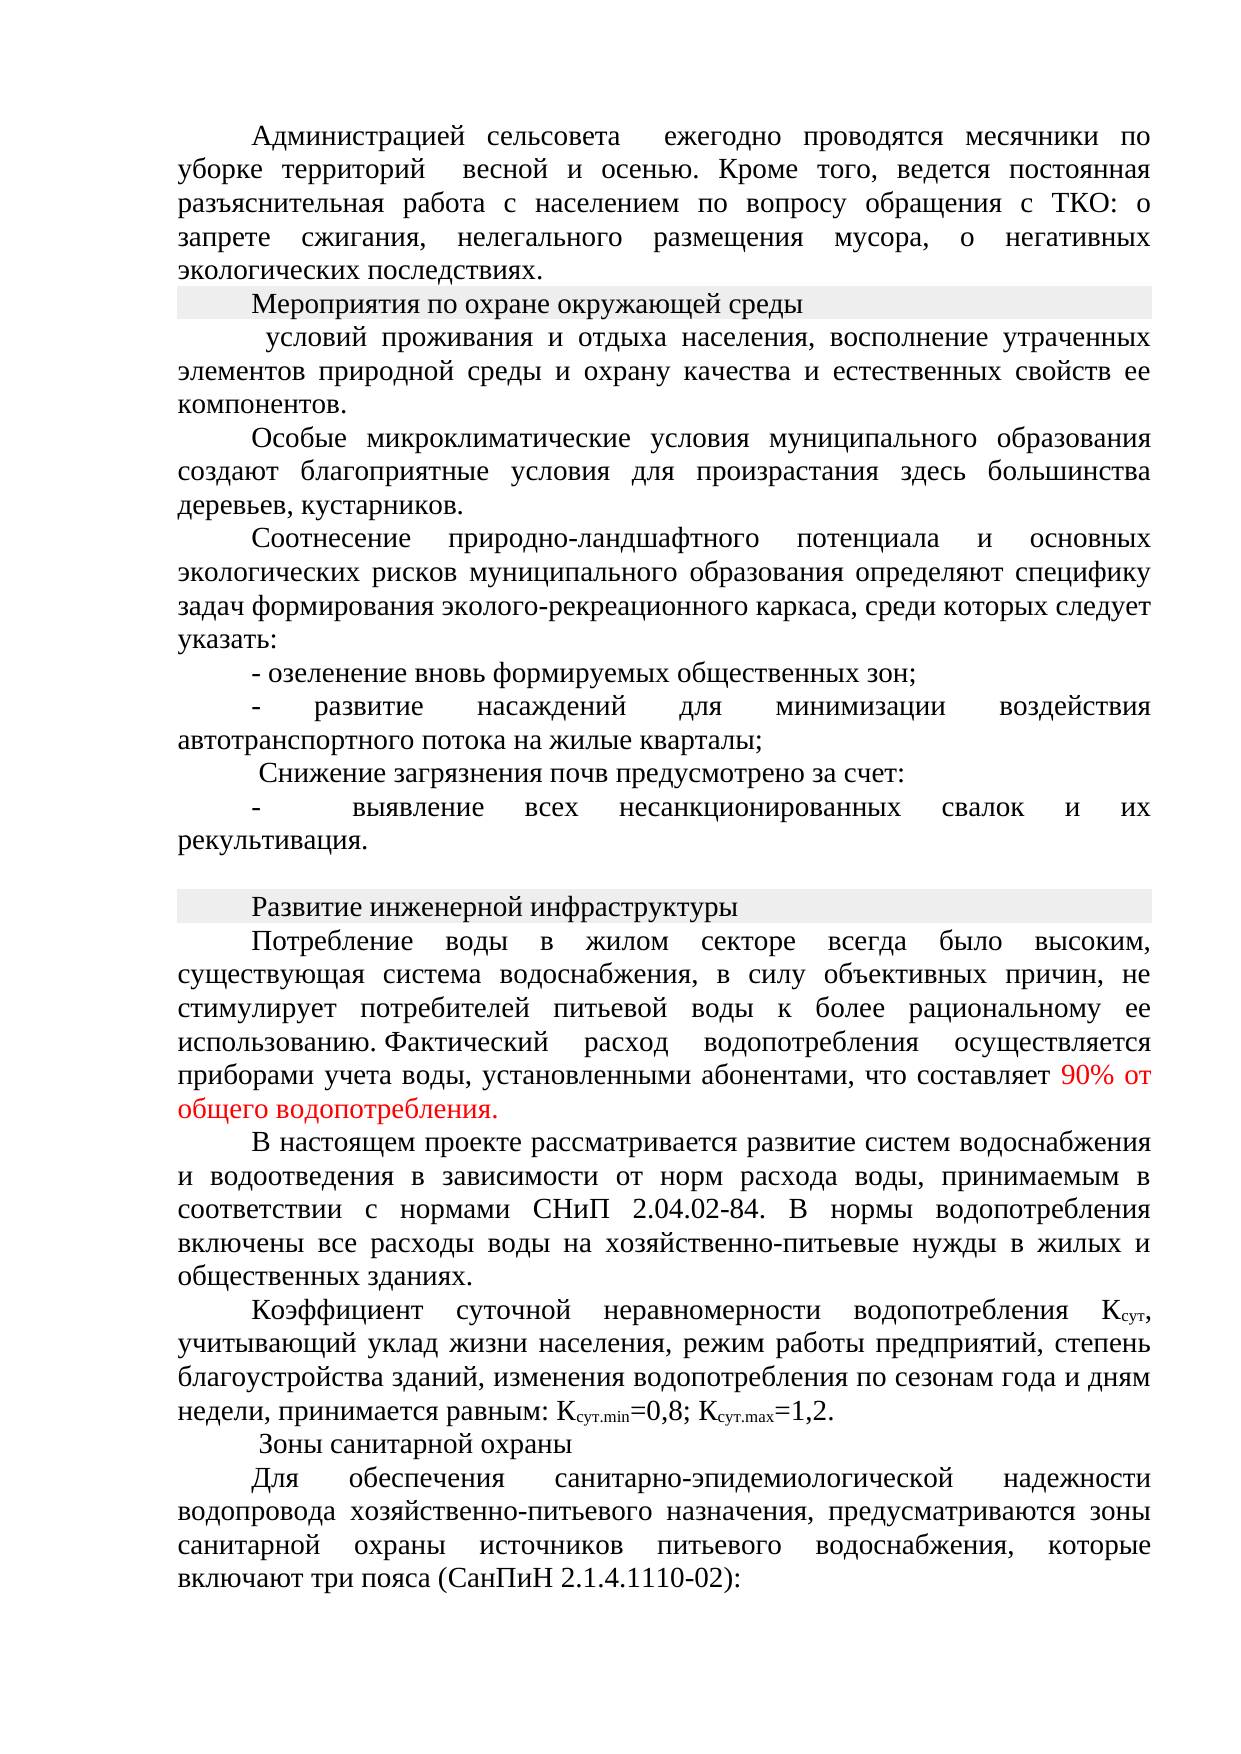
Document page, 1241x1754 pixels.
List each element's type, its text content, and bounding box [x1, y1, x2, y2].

text Потребление воды в жилом секторе всегда было высоким, существующая система водоснабжения, в силу объективных причин, не стимулирует потребителей питьевой воды к более рациональному ее использованию. Фактический расход водопотребления осуществляется приборами учета воды, установленными абонентами, что составляет 90% от общего водопотребления. [177, 923, 1152, 1124]
text В настоящем проекте рассматривается развитие систем водоснабжения и водоотведения в зависимости от норм расхода воды, принимаемым в соответствии с нормами СНиП 2.04.02-84. В нормы водопотребления включены все расходы воды на хозяйственно-питьевые нужды в жилых и общественных зданиях. [177, 1124, 1152, 1292]
text Мероприятия по охране окружающей среды [177, 286, 1152, 319]
text Особые микроклиматические условия муниципального образования создают благоприятные условия для произрастания здесь большинства деревьев, кустарников. [177, 420, 1152, 521]
text Администрацией сельсовета ежегодно проводятся месячники по уборке территорий весной и осенью. Кроме того, ведется постоянная разъяснительная работа с населением по вопросу обращения с ТКО: о запрете сжигания, нелегального размещения мусора, о негативных экологических последствиях. [177, 118, 1152, 286]
text Соотнесение природно-ландшафтного потенциала и основных экологических рисков муниципального образования определяют специфику задач формирования эколого-рекреационного каркаса, среди которых следует указать: [177, 521, 1152, 655]
text - развитие насаждений для минимизации воздействия автотранспортного потока на жилые кварталы; [177, 688, 1152, 755]
text Снижение загрязнения почв предусмотрено за счет: [177, 755, 1152, 789]
text Развитие инженерной инфраструктуры [177, 889, 1152, 923]
text - озеленение вновь формируемых общественных зон; [177, 655, 1152, 688]
text Для обеспечения санитарно-эпидемиологической надежности водопровода хозяйственно-питьевого назначения, предусматриваются зоны санитарной охраны источников питьевого водоснабжения, которые включают три пояса (СанПиН 2.1.4.1110-02): [177, 1460, 1152, 1594]
text - выявление всех несанкционированных свалок и их рекультивация. [177, 789, 1152, 856]
text условий проживания и отдыха населения, восполнение утраченных элементов природной среды и охрану качества и естественных свойств ее компонентов. [177, 319, 1152, 420]
text Зоны санитарной охраны [177, 1426, 1152, 1460]
text Коэффициент суточной неравномерности водопотребления Ксут, учитывающий уклад жизни населения, режим работы предприятий, степень благоустройства зданий, изменения водопотребления по сезонам года и дням недели, принимается равным: Ксут.min=0,8; Ксут.max=1,2. [177, 1292, 1152, 1426]
